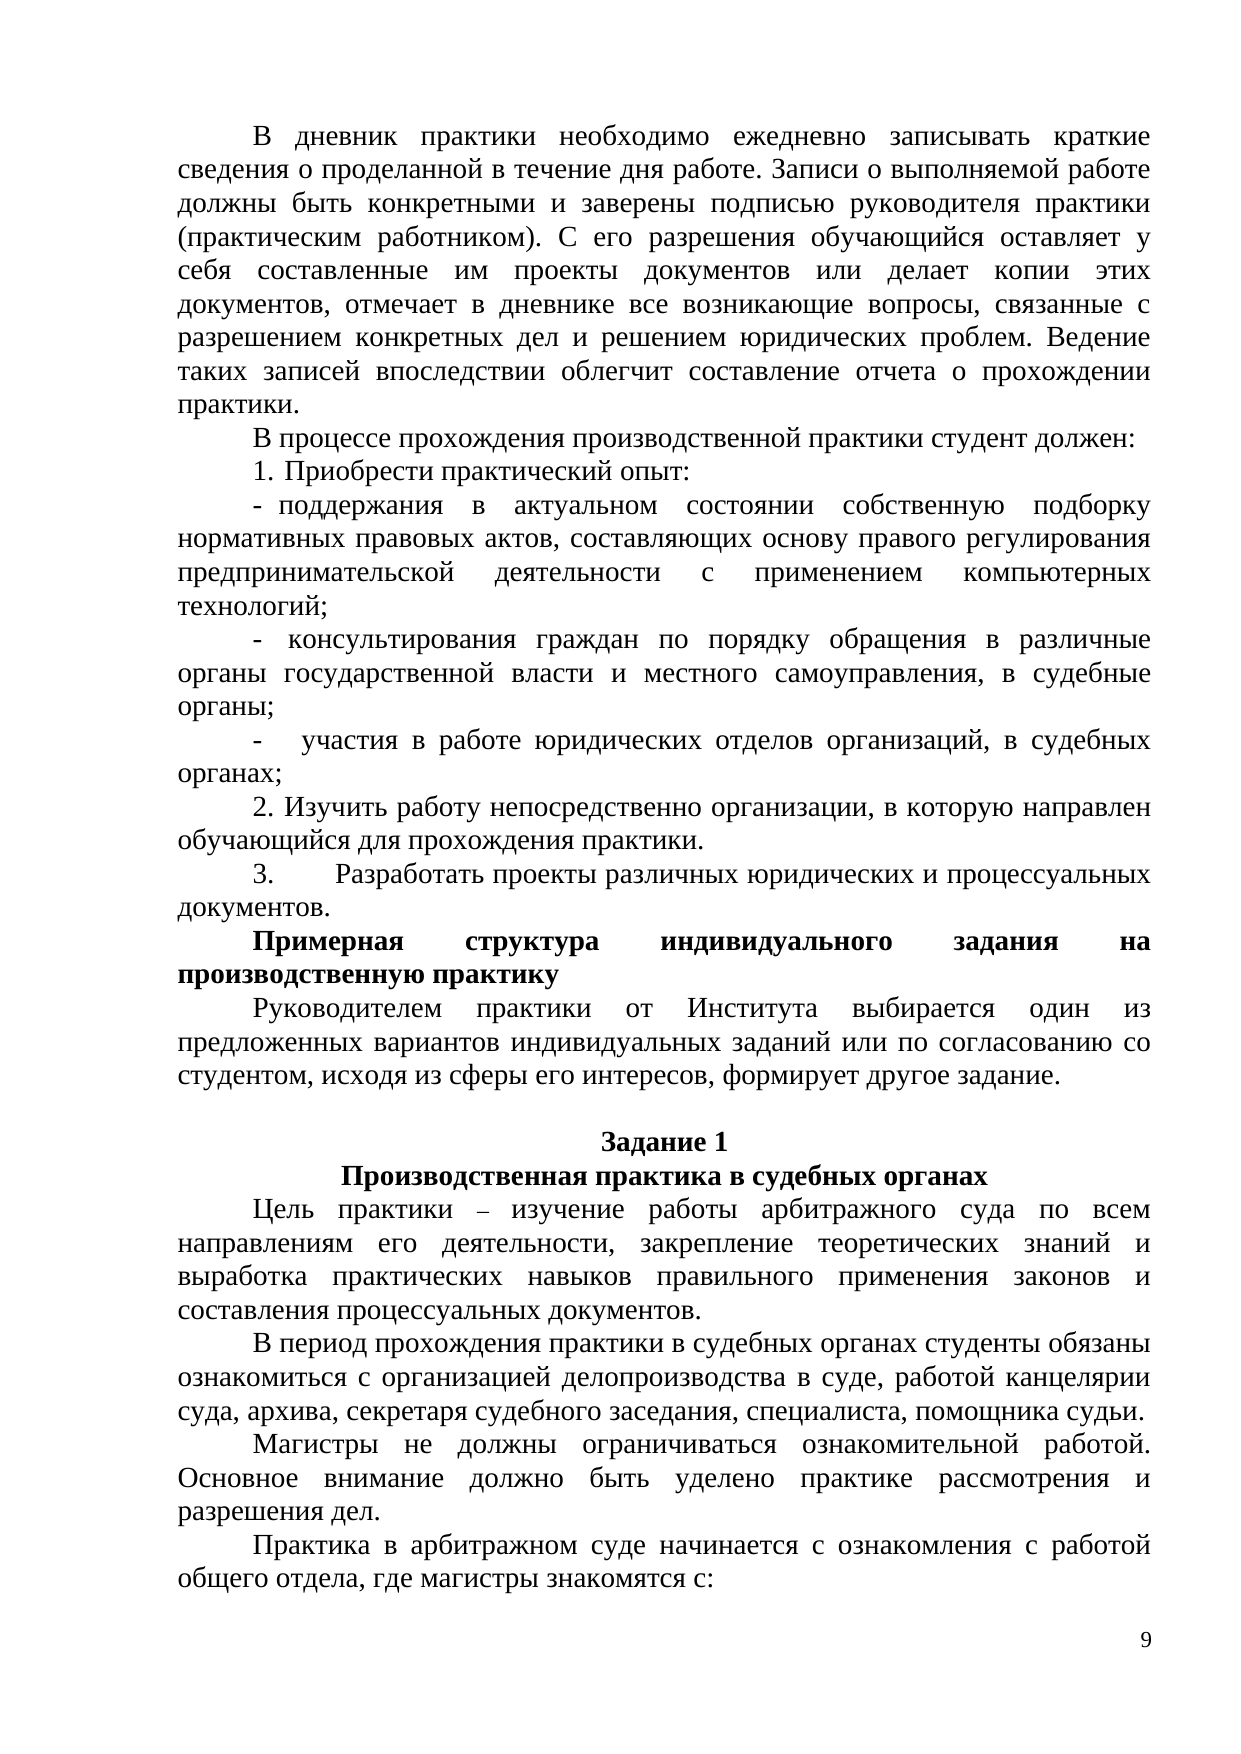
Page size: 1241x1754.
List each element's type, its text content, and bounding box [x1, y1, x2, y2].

text Цель практики – изучение работы арбитражного суда по всем направлениям его деятельности, закрепление теоретических знаний и выработка практических навыков правильного применения законов и составления процессуальных документов. [177, 1191, 1152, 1326]
text Примерная структура индивидуального задания на производственную практику [177, 923, 1152, 990]
list поддержания в актуальном состоянии собственную подборку нормативных правовых актов, составляющих основу правого регулирования предпринимательской деятельности с применением компьютерных технологий; [177, 487, 1152, 621]
text Производственная практика в судебных органах [177, 1158, 1152, 1191]
text Практика в арбитражном суде начинается с ознакомления с работой общего отдела, где магистры знакомятся с: [177, 1527, 1152, 1594]
text В период прохождения практики в судебных органах студенты обязаны ознакомиться с организацией делопроизводства в суде, работой канцелярии суда, архива, секретаря судебного заседания, специалиста, помощника судьи. [177, 1326, 1152, 1426]
subtitle В дневник практики необходимо ежедневно записывать краткие сведения о проделанной в течение дня работе. Записи о выполняемой работе должны быть конкретными и заверены подписью руководителя практики (практическим работником). С его разрешения обучающийся оставляет у себя составленные им проекты документов или делает копии этих документов, отмечает в дневнике все возникающие вопросы, связанные с разрешением конкретных дел и решением юридических проблем. Ведение таких записей впоследствии облегчит составление отчета о прохождении практики. [177, 118, 1152, 420]
list Изучить работу непосредственно организации, в которую направлен обучающийся для прохождения практики. [177, 789, 1152, 856]
list Приобрести практический опыт: [177, 453, 1152, 487]
list участия в работе юридических отделов организаций, в судебных органах; [177, 722, 1152, 789]
text Руководителем практики от Института выбирается один из предложенных вариантов индивидуальных заданий или по согласованию со студентом, исходя из сферы его интересов, формирует другое задание. [177, 990, 1152, 1091]
text Задание 1 [177, 1124, 1152, 1158]
text В процессе прохождения производственной практики студент должен: [177, 420, 1152, 453]
list Разработать проекты различных юридических и процессуальных документов. [177, 856, 1152, 923]
list консультирования граждан по порядку обращения в различные органы государственной власти и местного самоуправления, в судебные органы; [177, 621, 1152, 722]
text Магистры не должны ограничиваться ознакомительной работой. Основное внимание должно быть уделено практике рассмотрения и разрешения дел. [177, 1426, 1152, 1527]
